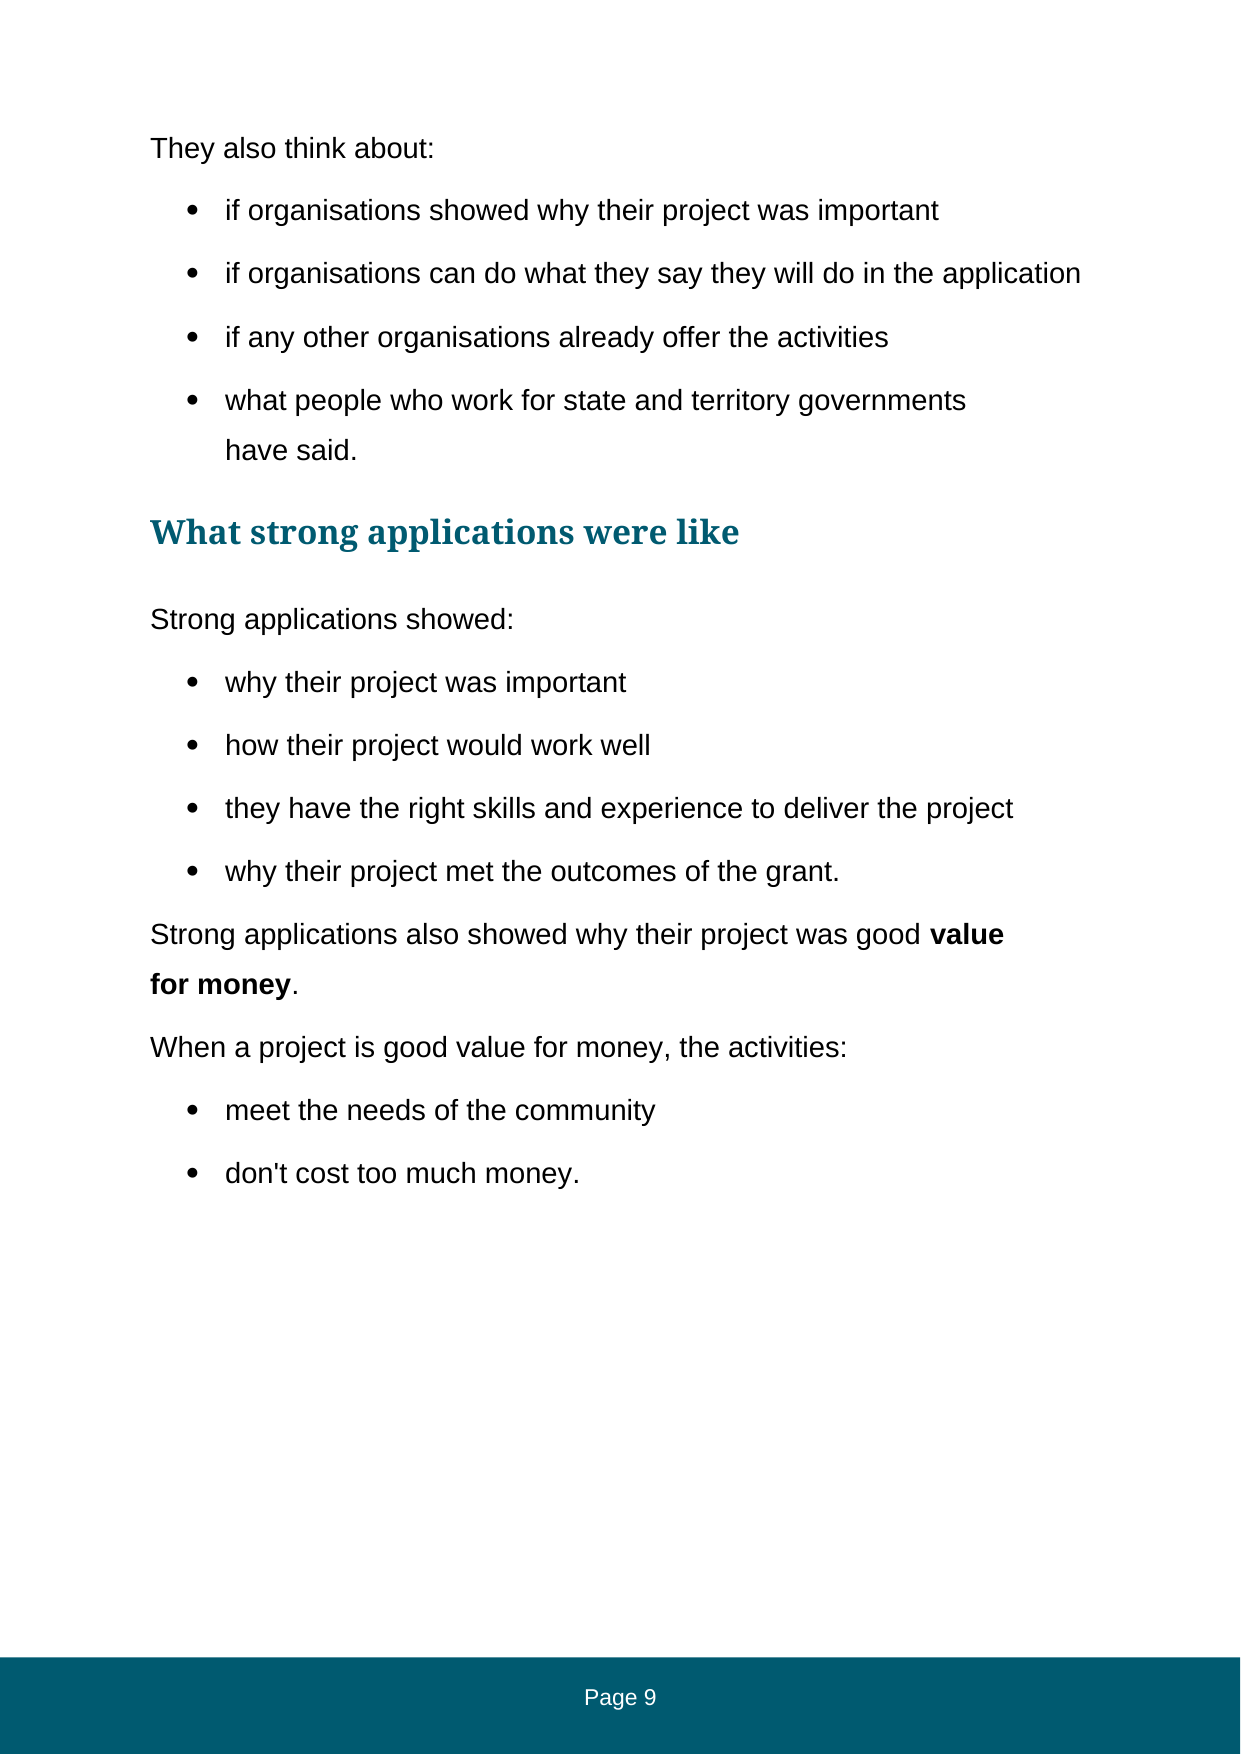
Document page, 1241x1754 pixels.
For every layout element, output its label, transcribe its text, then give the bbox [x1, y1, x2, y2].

text Strong applications showed: [150, 602, 1090, 635]
list if organisations showed why their project was important [187, 193, 1090, 227]
text They also think about: [150, 131, 1090, 164]
list they have the right skills and experience to deliver the project [187, 791, 1090, 824]
list Strong applications also showed why their project was good value for money. [150, 917, 1090, 1001]
list how their project would work well [187, 728, 1090, 761]
list don't cost too much money. [187, 1156, 1090, 1190]
text When a project is good value for money, the activities: [150, 1030, 1090, 1064]
subtitle What strong applications were like [150, 509, 1090, 554]
list meet the needs of the community [187, 1093, 1090, 1127]
list if organisations can do what they say they will do in the application [187, 257, 1090, 290]
list what people who work for state and territory governments have said. [187, 383, 1090, 467]
list if any other organisations already offer the activities [187, 320, 1090, 353]
list why their project was important [187, 664, 1090, 698]
list why their project met the outcomes of the grant. [187, 854, 1090, 888]
